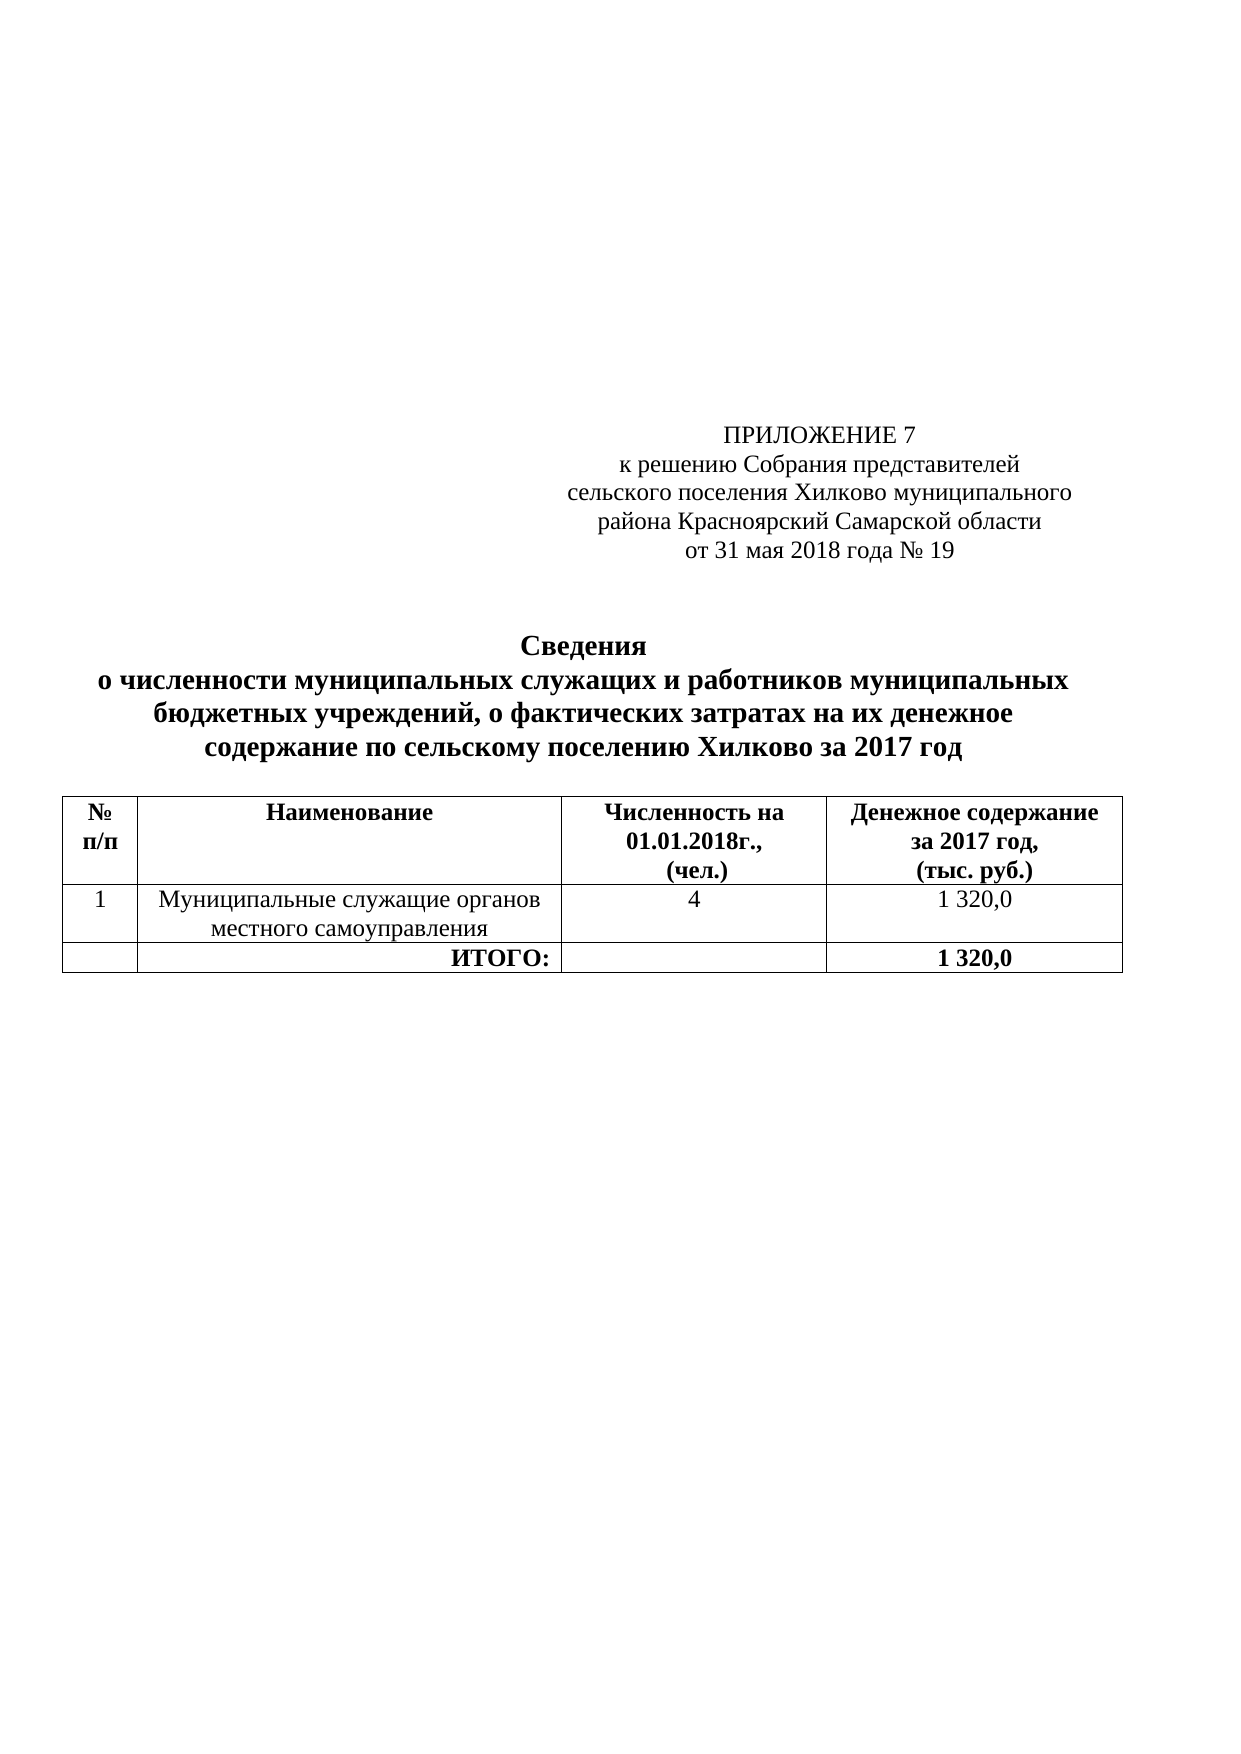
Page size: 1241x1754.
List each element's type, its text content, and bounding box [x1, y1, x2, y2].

text сельского поселения Хилково муниципального района Красноярский Самарской области [546, 477, 1093, 535]
table_cell 1 320,0 [827, 943, 1122, 972]
table_cell [562, 943, 826, 972]
table_cell 1 [63, 885, 137, 942]
table_cell 1 320,0 [827, 885, 1122, 942]
text от 31 мая 2018 года № 19 [546, 535, 1093, 564]
text ПРИЛОЖЕНИЕ 7 [546, 420, 1093, 449]
table_cell 4 [562, 885, 826, 942]
table_cell Муниципальные служащие органов местного самоуправления [138, 885, 561, 942]
table_header Численность на 01.01.2018г., (чел.) [562, 797, 826, 883]
table_header № п/п [63, 797, 137, 883]
table_header Наименование [138, 797, 561, 883]
text Сведения [74, 628, 1093, 662]
table_cell ИТОГО: [138, 943, 561, 972]
table_header Денежное содержание за 2017 год, (тыс. руб.) [827, 797, 1122, 883]
table_cell [63, 943, 137, 972]
text о численности муниципальных служащих и работников муниципальных бюджетных учреждений, о фактических затратах на их денежное содержание по сельскому поселению Хилково за 2017 год [74, 662, 1093, 763]
text к решению Собрания представителей [546, 449, 1093, 477]
